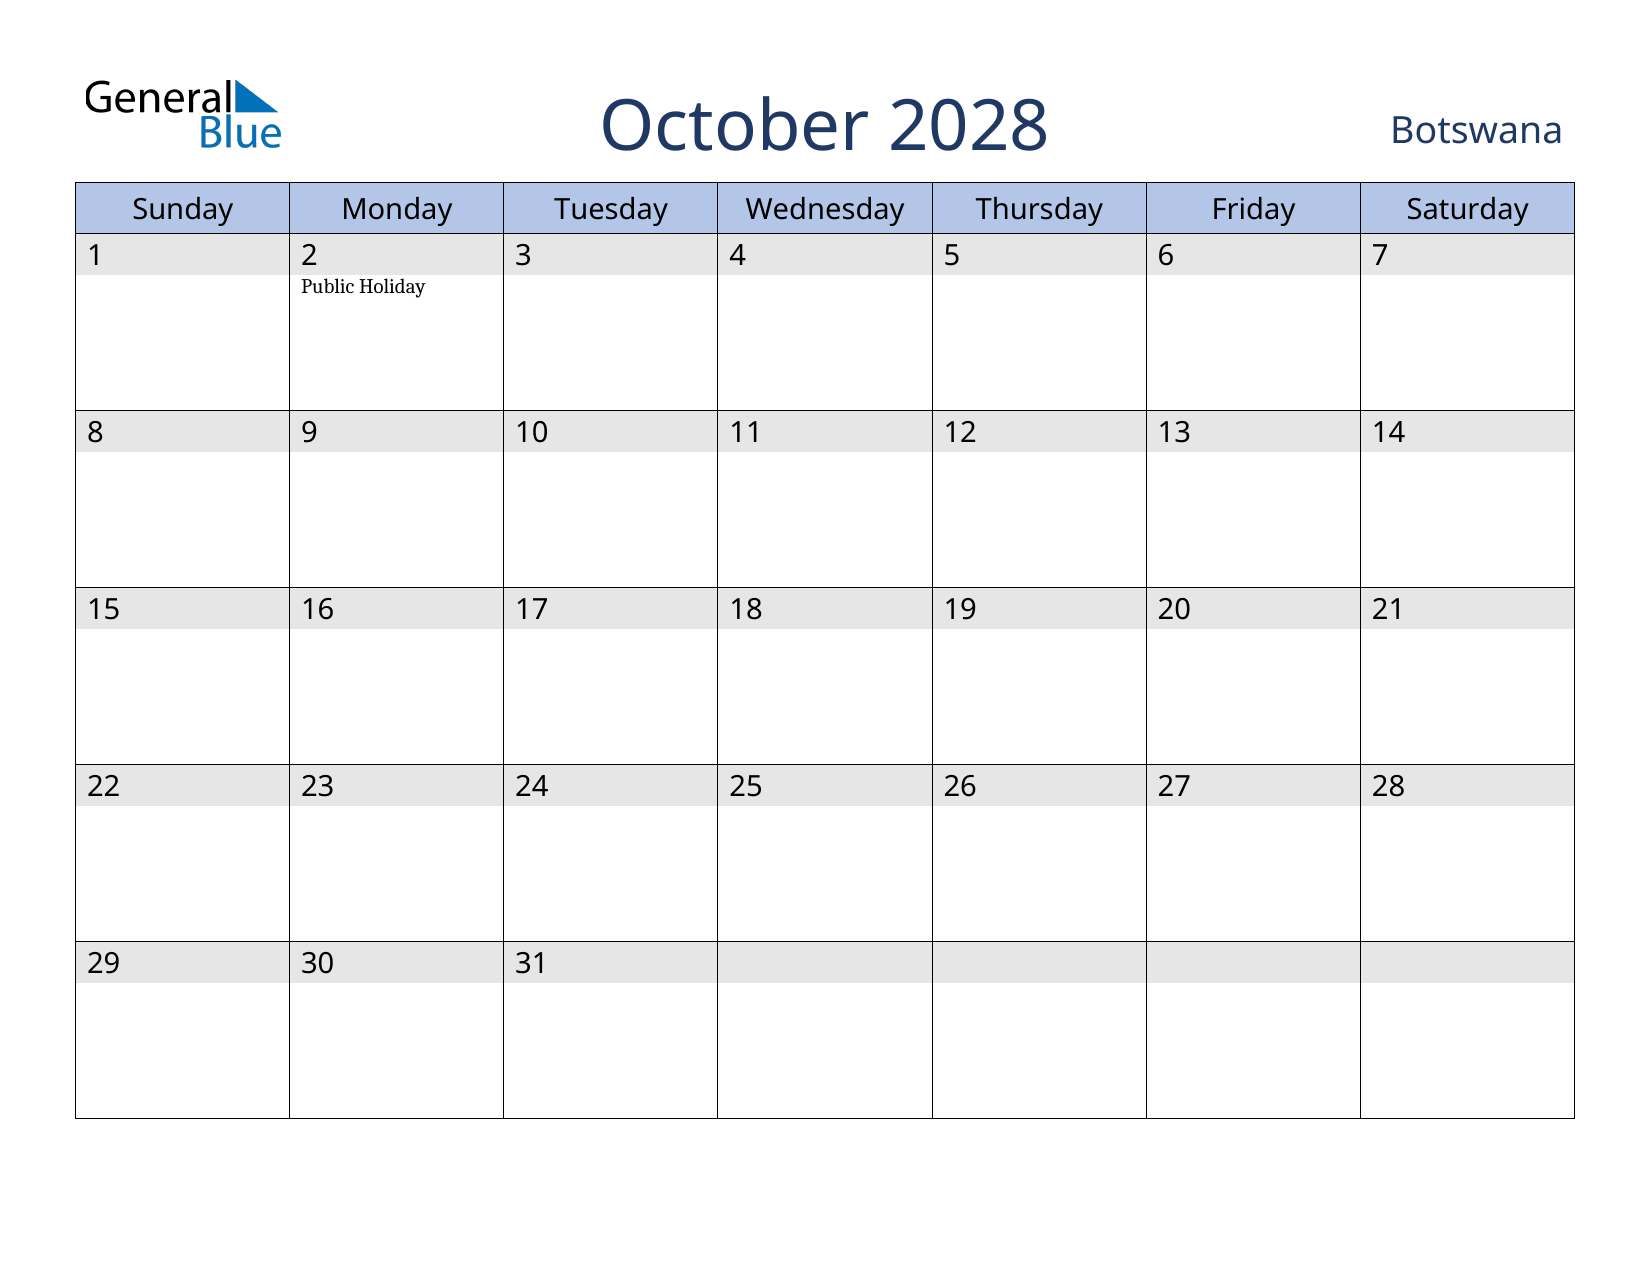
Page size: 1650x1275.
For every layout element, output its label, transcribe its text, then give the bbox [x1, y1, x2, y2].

table_cell [718, 452, 932, 587]
table_cell 23 [290, 765, 503, 806]
table_cell 20 [1147, 588, 1360, 629]
table_cell [76, 452, 289, 587]
table_cell [933, 452, 1146, 587]
table_cell [718, 942, 932, 983]
table_cell 24 [504, 765, 717, 806]
table_cell [1361, 983, 1574, 1118]
table_cell [290, 452, 503, 587]
table_cell [504, 629, 717, 764]
table_cell Saturday [1361, 183, 1574, 233]
table_cell [76, 275, 289, 410]
table_cell 25 [718, 765, 932, 806]
table_cell Monday [290, 183, 503, 233]
table_header Botswana [1146, 75, 1574, 182]
table_cell 18 [718, 588, 932, 629]
table_cell [1361, 806, 1574, 941]
table_cell 26 [933, 765, 1146, 806]
table_cell [504, 806, 717, 941]
table_cell [1361, 452, 1574, 587]
table_cell 30 [290, 942, 503, 983]
table_cell 7 [1361, 234, 1574, 275]
table_cell Friday [1147, 183, 1360, 233]
table_cell Sunday [76, 183, 289, 233]
table_cell [504, 275, 717, 410]
table_cell 21 [1361, 588, 1574, 629]
table_cell [290, 983, 503, 1118]
table_cell [504, 983, 717, 1118]
table_cell [76, 629, 289, 764]
table_cell [1361, 629, 1574, 764]
table_cell [1147, 942, 1360, 983]
table_cell [718, 806, 932, 941]
table_cell [1361, 275, 1574, 410]
table_cell [933, 983, 1146, 1118]
table_cell Wednesday [718, 183, 932, 233]
table_cell 6 [1147, 234, 1360, 275]
table_cell 11 [718, 411, 932, 452]
table_cell 14 [1361, 411, 1574, 452]
table_cell 22 [76, 765, 289, 806]
table_cell 9 [290, 411, 503, 452]
table_cell Thursday [933, 183, 1146, 233]
table_cell [933, 275, 1146, 410]
table_cell [718, 629, 932, 764]
table_cell 8 [76, 411, 289, 452]
table_cell 10 [504, 411, 717, 452]
table_cell 16 [290, 588, 503, 629]
table_cell 17 [504, 588, 717, 629]
table_cell 2 [290, 234, 503, 275]
table_cell [1147, 275, 1360, 410]
table_cell [933, 629, 1146, 764]
table_cell [76, 806, 289, 941]
table_cell 15 [76, 588, 289, 629]
table_cell [290, 629, 503, 764]
table_cell [933, 942, 1146, 983]
table_cell 3 [504, 234, 717, 275]
table_cell 4 [718, 234, 932, 275]
table_cell Tuesday [504, 183, 717, 233]
table_cell [504, 452, 717, 587]
table_cell 1 [76, 234, 289, 275]
table_cell 28 [1361, 765, 1574, 806]
table_cell 27 [1147, 765, 1360, 806]
table_cell 12 [933, 411, 1146, 452]
table_cell 19 [933, 588, 1146, 629]
table_header October 2028 [504, 75, 1146, 182]
table_cell 31 [504, 942, 717, 983]
table_cell [1147, 806, 1360, 941]
table_cell [1147, 983, 1360, 1118]
table_cell Public Holiday [290, 275, 503, 410]
table_cell 13 [1147, 411, 1360, 452]
table_cell [76, 983, 289, 1118]
table_cell [1361, 942, 1574, 983]
picture [86, 80, 281, 148]
table_cell [718, 983, 932, 1118]
table_header [76, 75, 503, 182]
table_cell 5 [933, 234, 1146, 275]
table_cell [1147, 452, 1360, 587]
table_cell [290, 806, 503, 941]
table_cell [1147, 629, 1360, 764]
table_cell [718, 275, 932, 410]
table_cell 29 [76, 942, 289, 983]
table_cell [933, 806, 1146, 941]
